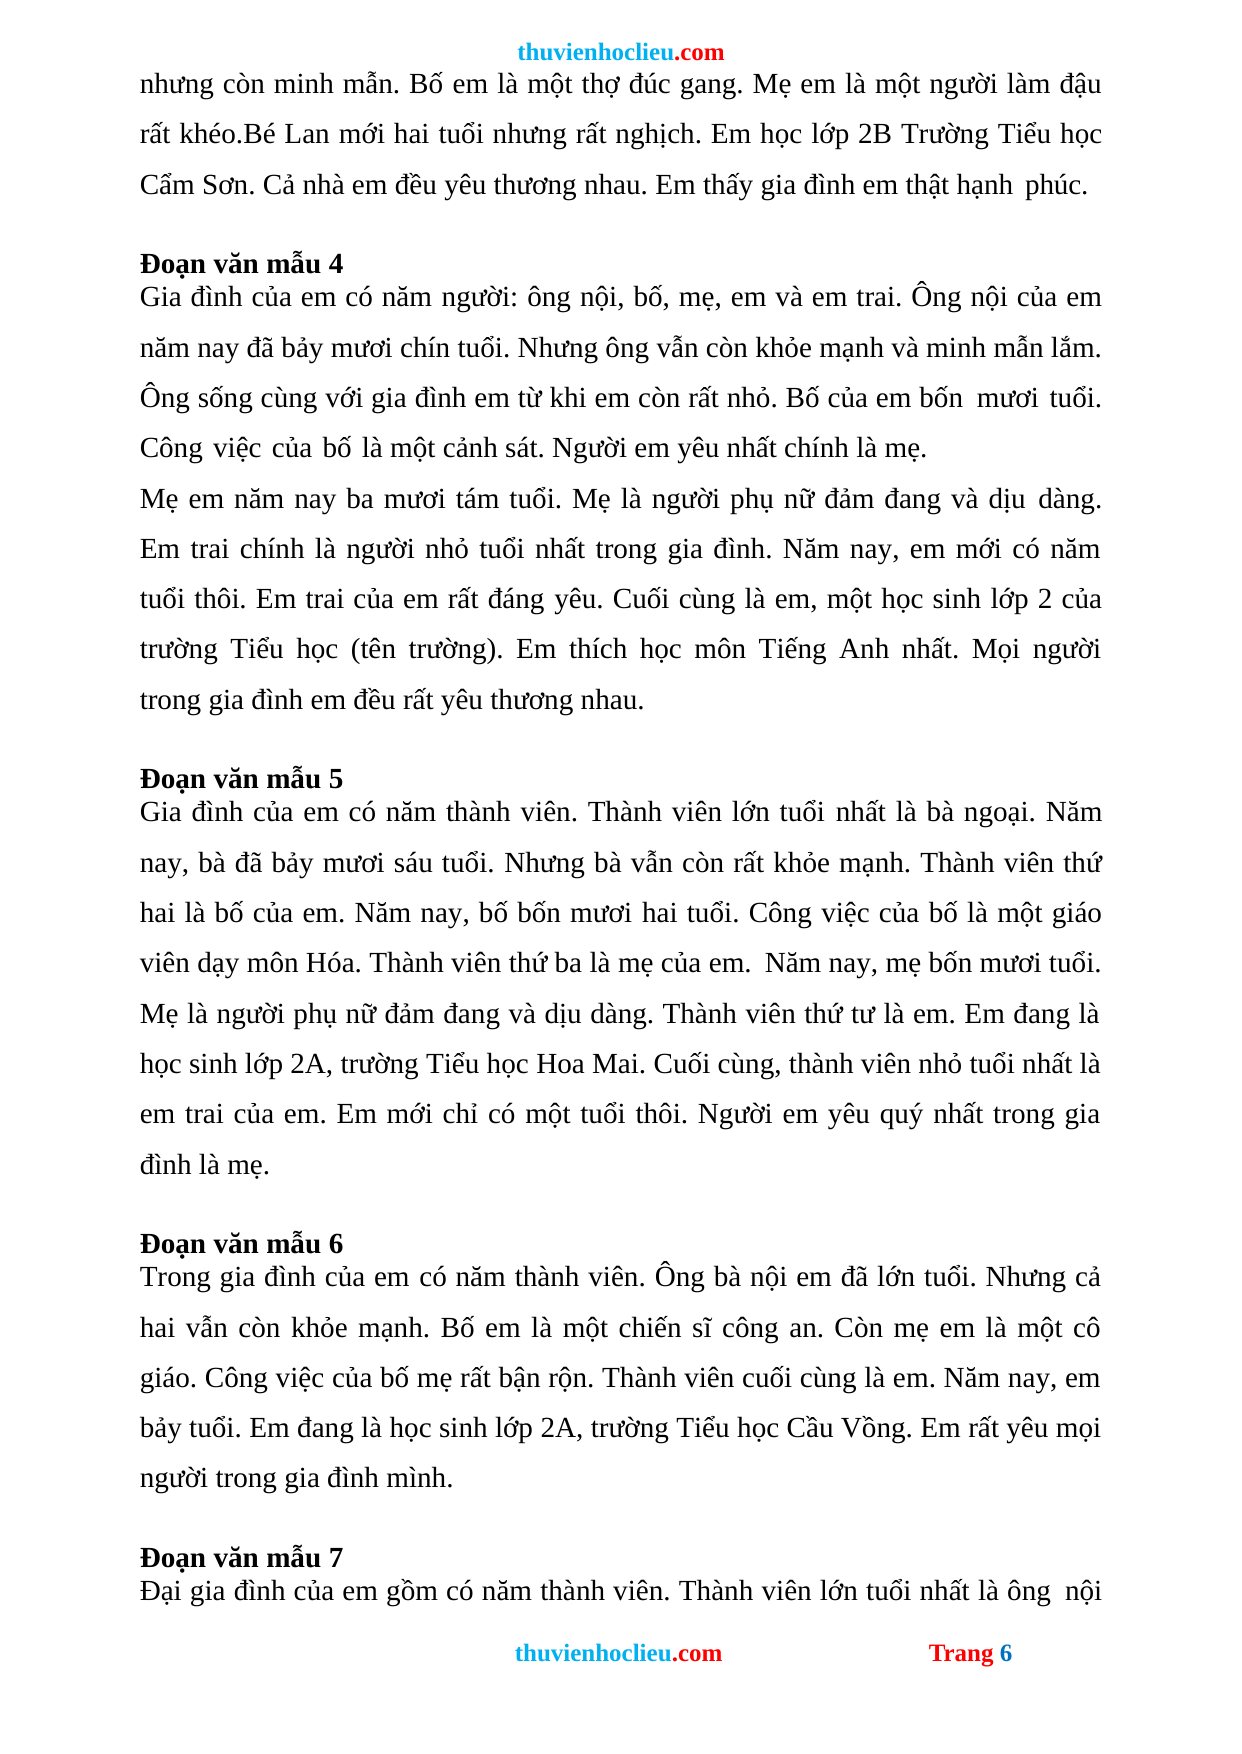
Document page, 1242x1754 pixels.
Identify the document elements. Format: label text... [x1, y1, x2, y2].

subtitle Đoạn văn mẫu 7 [139, 1540, 1102, 1573]
text Gia đình của em có năm người: ông nội, bố, mẹ, em và em trai. Ông nội của em năm nay đã bảy mươi chín tuổi. Nhưng ông vẫn còn khỏe mạnh và minh mẫn lắm. Ông sống cùng với gia đình em từ khi em còn rất nhỏ. Bố của em bốn mươi tuổi. Công việc của bố là một cảnh sát. Người em yêu nhất chính là mẹ. [139, 279, 1102, 464]
subtitle Đoạn văn mẫu 5 [139, 761, 1102, 794]
subtitle Đoạn văn mẫu 6 [139, 1226, 1102, 1259]
subtitle Đoạn văn mẫu 4 [139, 246, 1102, 279]
text Mẹ em năm nay ba mươi tám tuổi. Mẹ là người phụ nữ đảm đang và dịu dàng. Em trai chính là người nhỏ tuổi nhất trong gia đình. Năm nay, em mới có năm tuổi thôi. Em trai của em rất đáng yêu. Cuối cùng là em, một học sinh lớp 2 của trường Tiểu học (tên trường). Em thích học môn Tiếng Anh nhất. Mọi người trong gia đình em đều rất yêu thương nhau. [139, 481, 1102, 716]
text Trong gia đình của em có năm thành viên. Ông bà nội em đã lớn tuổi. Nhưng cả hai vẫn còn khỏe mạnh. Bố em là một chiến sĩ công an. Còn mẹ em là một cô giáo. Công việc của bố mẹ rất bận rộn. Thành viên cuối cùng là em. Năm nay, em bảy tuổi. Em đang là học sinh lớp 2A, trường Tiểu học Cầu Vồng. Em rất yêu mọi người trong gia đình mình. [139, 1259, 1102, 1494]
text Gia đình của em có năm thành viên. Thành viên lớn tuổi nhất là bà ngoại. Năm nay, bà đã bảy mươi sáu tuổi. Nhưng bà vẫn còn rất khỏe mạnh. Thành viên thứ hai là bố của em. Năm nay, bố bốn mươi hai tuổi. Công việc của bố là một giáo viên dạy môn Hóa. Thành viên thứ ba là mẹ của em. Năm nay, mẹ bốn mươi tuổi. Mẹ là người phụ nữ đảm đang và dịu dàng. Thành viên thứ tư là em. Em đang là học sinh lớp 2A, trường Tiểu học Hoa Mai. Cuối cùng, thành viên nhỏ tuổi nhất là em trai của em. Em mới chỉ có một tuổi thôi. Người em yêu quý nhất trong gia đình là mẹ. [139, 794, 1102, 1180]
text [139, 1573, 1102, 1607]
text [139, 66, 1102, 200]
